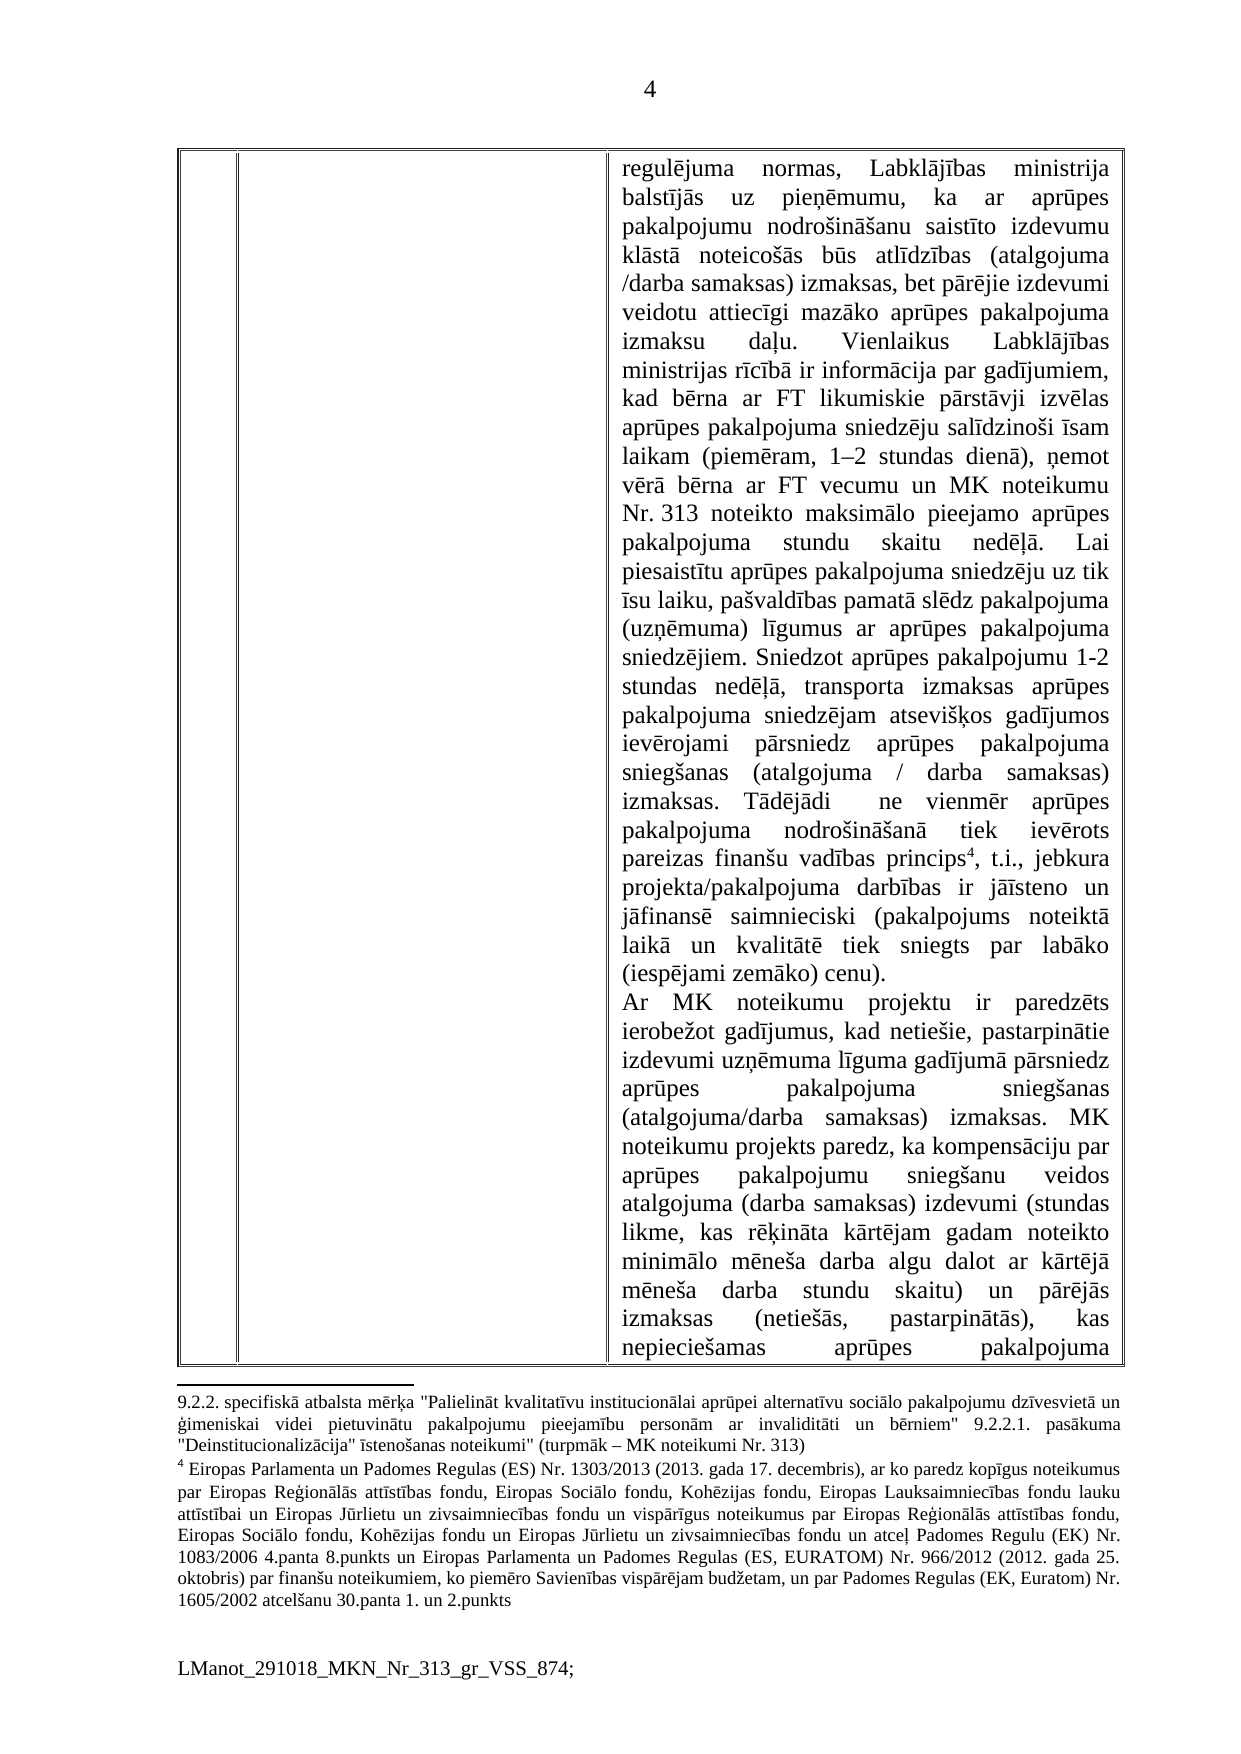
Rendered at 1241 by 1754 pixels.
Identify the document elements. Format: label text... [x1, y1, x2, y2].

table_cell 2. [181, 151, 238, 1363]
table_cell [608, 151, 1122, 1363]
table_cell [238, 151, 608, 1363]
